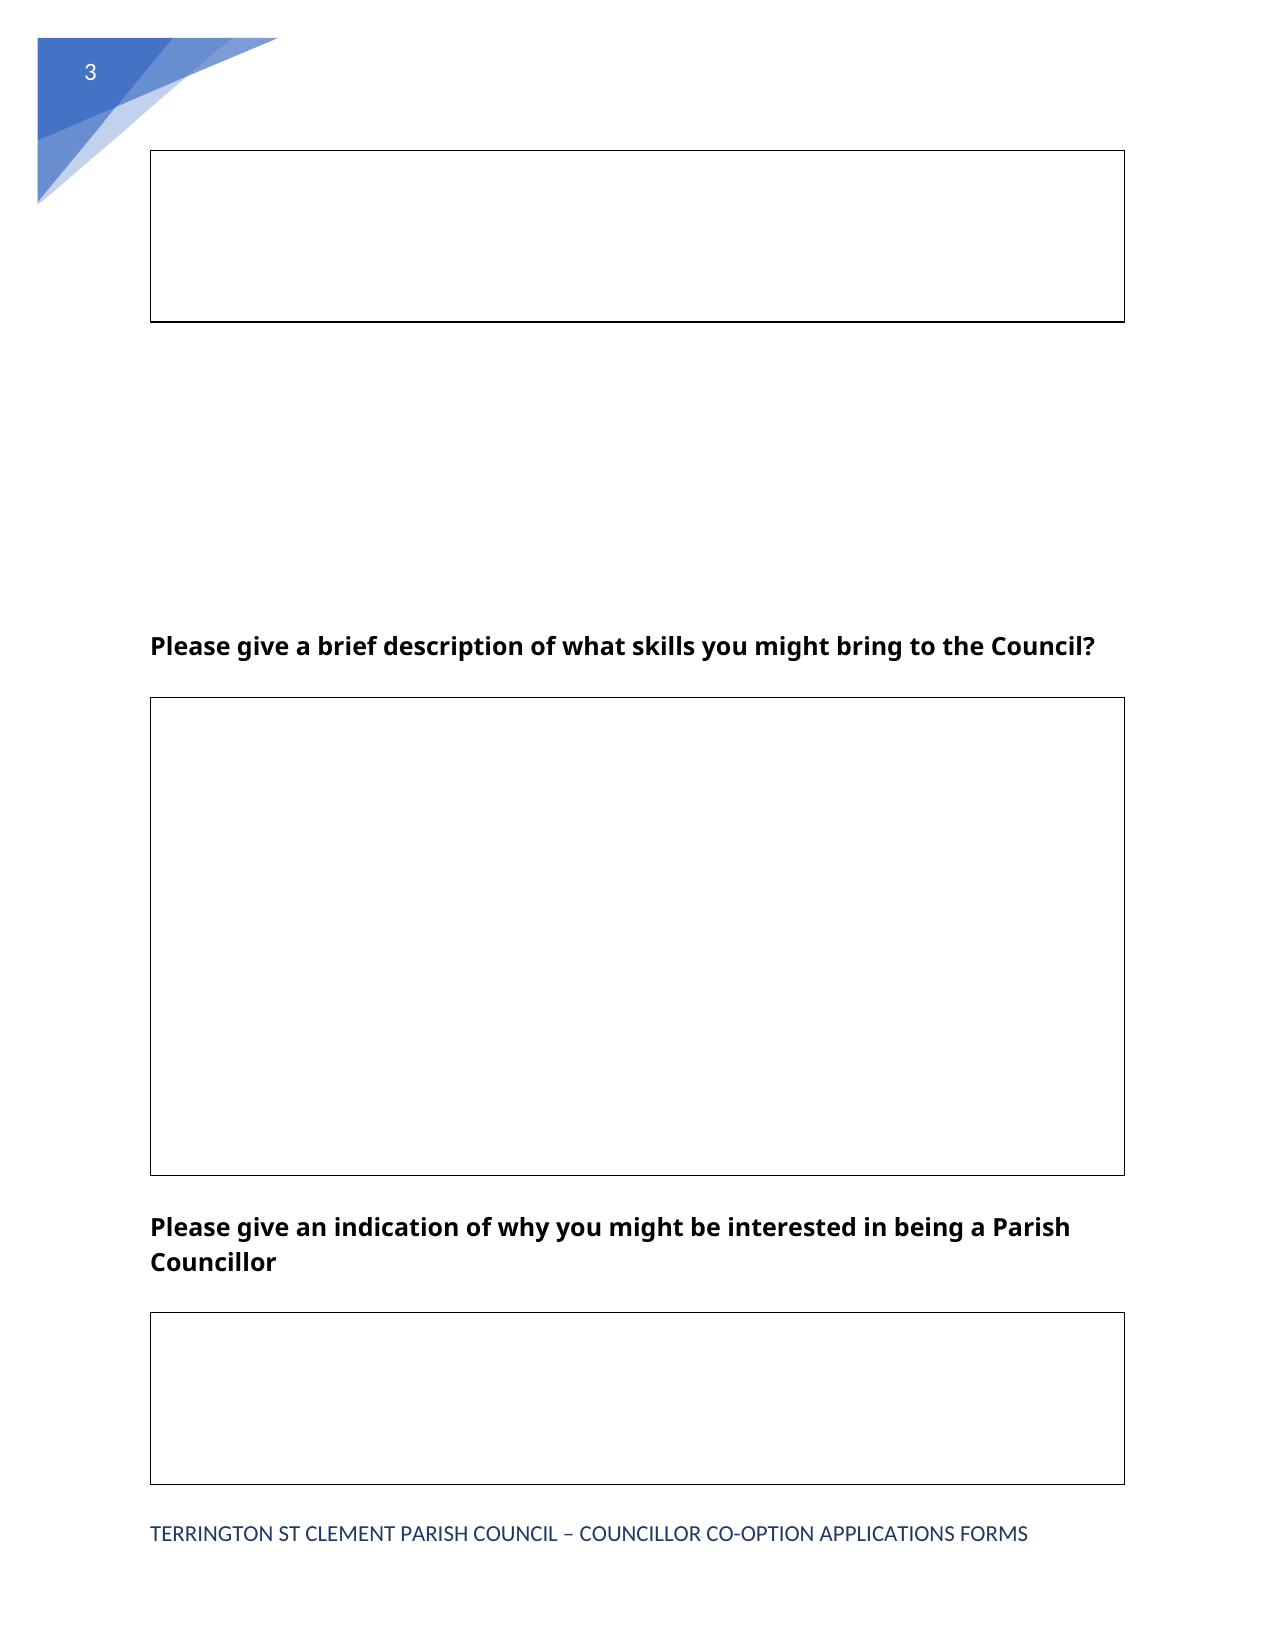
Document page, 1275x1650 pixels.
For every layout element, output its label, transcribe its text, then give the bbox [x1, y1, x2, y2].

table_header [151, 1313, 1124, 1484]
text Please give an indication of why you might be interested in being a Parish [150, 1210, 1125, 1244]
text Please give a brief description of what skills you might bring to the Council? [150, 629, 1125, 663]
text Councillor [150, 1244, 1125, 1278]
table_header [151, 698, 1124, 1175]
table_header [151, 151, 1124, 321]
picture [37, 37, 279, 206]
